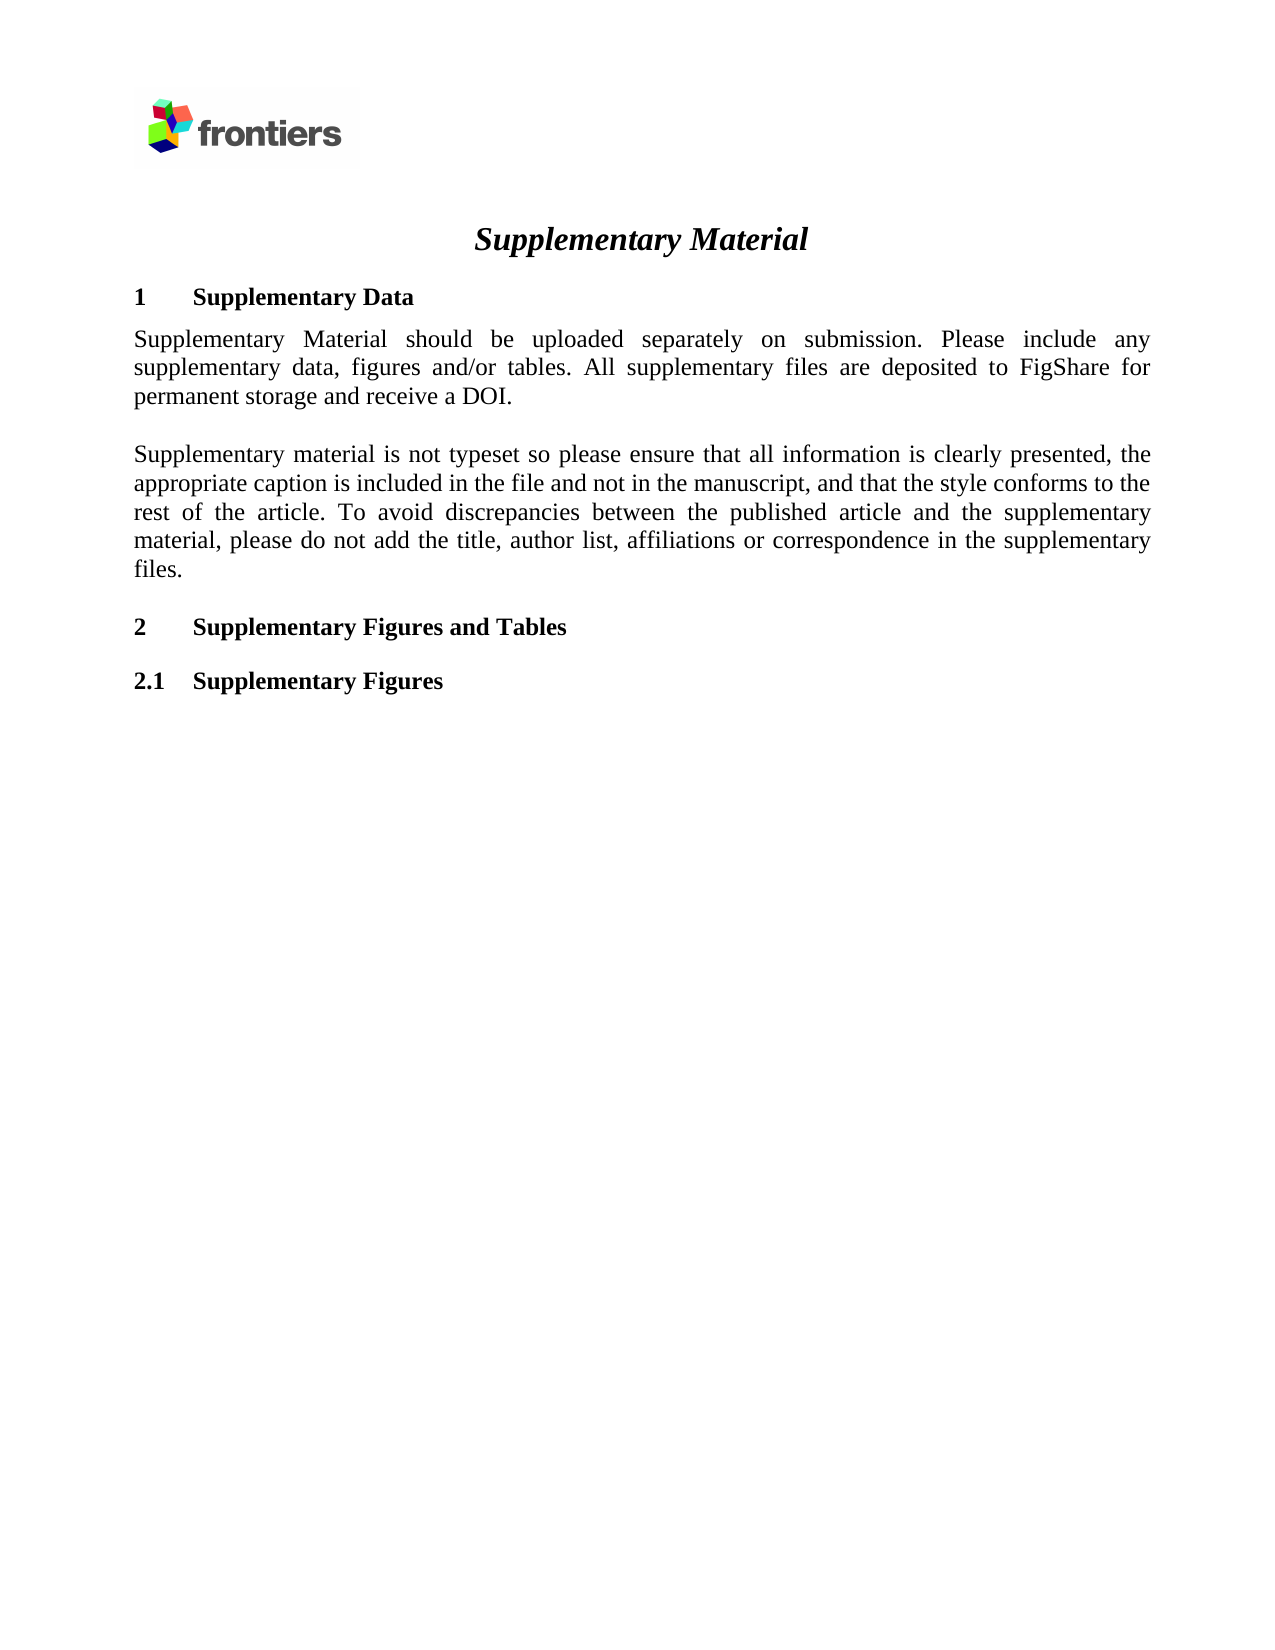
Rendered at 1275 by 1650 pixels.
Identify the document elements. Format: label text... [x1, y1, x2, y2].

subtitle Supplementary Figures and Tables [133, 612, 1152, 641]
subtitle Supplementary Data [133, 282, 1152, 311]
text Supplementary Material [133, 219, 1152, 257]
subtitle Supplementary Figures [133, 666, 1152, 694]
text Supplementary Material should be uploaded separately on submission. Please include any supplementary data, figures and/or tables. All supplementary files are deposited to FigShare for permanent storage and receive a DOI. [133, 324, 1152, 410]
picture [133, 87, 361, 169]
text Supplementary material is not typeset so please ensure that all information is clearly presented, the appropriate caption is included in the file and not in the manuscript, and that the style conforms to the rest of the article. To avoid discrepancies between the published article and the supplementary material, please do not add the title, author list, affiliations or correspondence in the supplementary files. [133, 439, 1152, 583]
